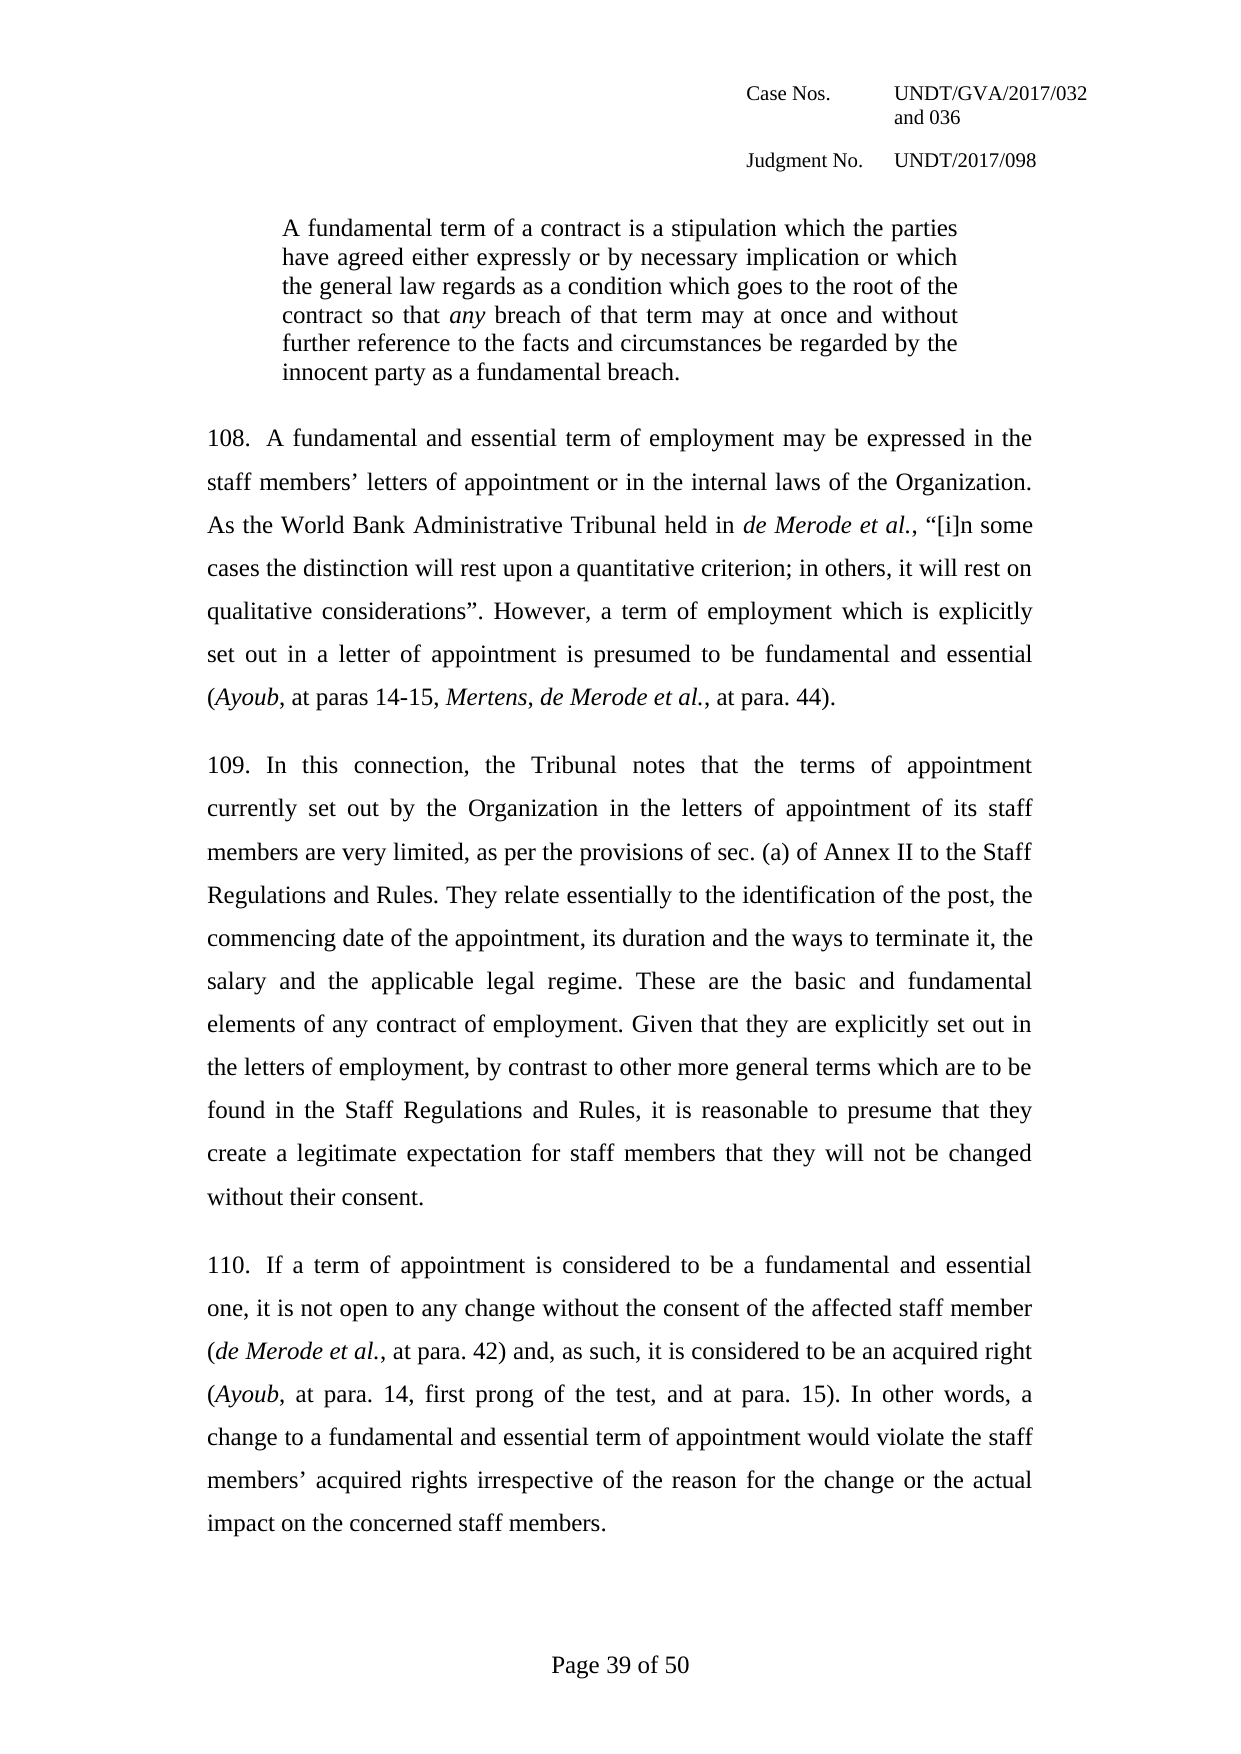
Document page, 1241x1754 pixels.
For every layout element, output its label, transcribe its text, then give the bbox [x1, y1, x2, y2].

list If a term of appointment is considered to be a fundamental and essential one, it is not open to any change without the consent of the affected staff member (de Merode et al., at para. 42) and, as such, it is considered to be an acquired right (Ayoub, at para. 14, first prong of the test, and at para. 15). In other words, a change to a fundamental and essential term of appointment would violate the staff members’ acquired rights irrespective of the reason for the change or the actual impact on the concerned staff members. [207, 1250, 1033, 1537]
text A fundamental term of a contract is a stipulation which the parties have agreed either expressly or by necessary implication or which the general law regards as a condition which goes to the root of the contract so that any breach of that term may at once and without further reference to the facts and circumstances be regarded by the innocent party as a fundamental breach. [282, 213, 958, 386]
list A fundamental and essential term of employment may be expressed in the staff members’ letters of appointment or in the internal laws of the Organization. As the World Bank Administrative Tribunal held in de Merode et al., “[i]n some cases the distinction will rest upon a quantitative criterion; in others, it will rest on qualitative considerations”. However, a term of employment which is explicitly set out in a letter of appointment is presumed to be fundamental and essential (Ayoub, at paras 14-15, Mertens, de Merode et al., at para. 44). [207, 423, 1033, 711]
list In this connection, the Tribunal notes that the terms of appointment currently set out by the Organization in the letters of appointment of its staff members are very limited, as per the provisions of sec. (a) of Annex II to the Staff Regulations and Rules. They relate essentially to the identification of the post, the commencing date of the appointment, its duration and the ways to terminate it, the salary and the applicable legal regime. These are the basic and fundamental elements of any contract of employment. Given that they are explicitly set out in the letters of employment, by contrast to other more general terms which are to be found in the Staff Regulations and Rules, it is reasonable to presume that they create a legitimate expectation for staff members that they will not be changed without their consent. [207, 750, 1033, 1210]
